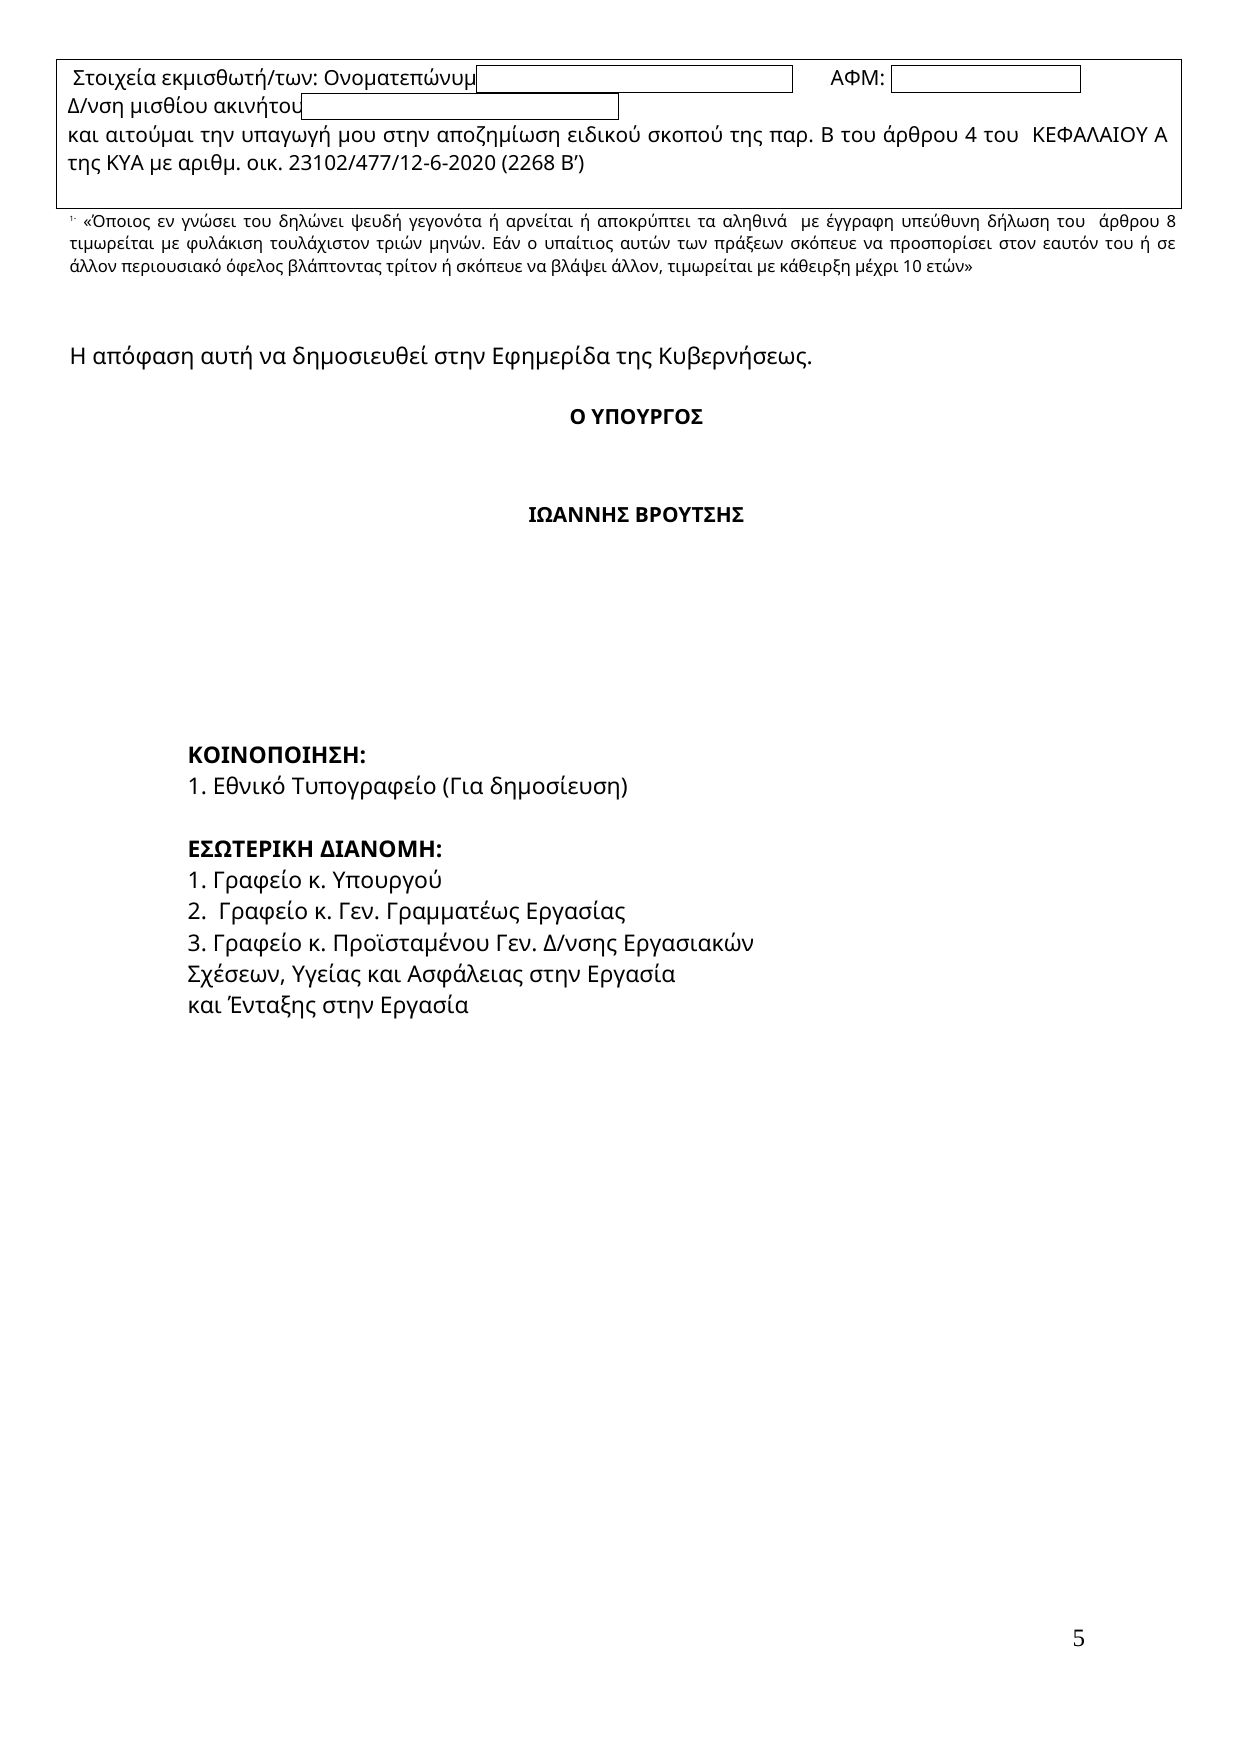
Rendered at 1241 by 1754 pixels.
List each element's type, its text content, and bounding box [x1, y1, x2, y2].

text Η απόφαση αυτή να δημοσιευθεί στην Εφημερίδα της Κυβερνήσεως. [69, 340, 1177, 371]
text ΕΣΩΤΕΡΙΚΗ ΔΙΑΝΟΜΗ: [187, 833, 1085, 864]
text 2. Γραφείο κ. Γεν. Γραμματέως Εργασίας [187, 895, 1085, 927]
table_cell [57, 60, 1181, 208]
text ΙΩΑΝΝΗΣ ΒΡΟΥΤΣΗΣ [187, 500, 1085, 528]
text και Ένταξης στην Εργασία [187, 989, 1085, 1020]
text 3. Γραφείο κ. Προϊσταμένου Γεν. Δ/νσης Εργασιακών [187, 927, 1085, 958]
text ΚΟΙΝΟΠΟΙΗΣΗ: [187, 739, 1085, 770]
text 1. Εθνικό Τυπογραφείο (Για δημοσίευση) [187, 770, 1085, 802]
text Σχέσεων, Υγείας και Ασφάλειας στην Εργασία [187, 958, 1085, 989]
text 1. Γραφείο κ. Υπουργού [187, 864, 1085, 895]
text 1. «Όποιος εν γνώσει του δηλώνει ψευδή γεγονότα ή αρνείται ή αποκρύπτει τα αληθινά με έγγραφη υπεύθυνη δήλωση του άρθρου 8 τιμωρείται με φυλάκιση τουλάχιστον τριών μηνών. Εάν ο υπαίτιος αυτών των πράξεων σκόπευε να προσπορίσει στον εαυτόν του ή σε άλλον περιουσιακό όφελος βλάπτοντας τρίτον ή σκόπευε να βλάψει άλλον, τιμωρείται με κάθειρξη μέχρι 10 ετών» [69, 209, 1177, 277]
text Ο ΥΠΟΥΡΓΟΣ [187, 402, 1085, 431]
